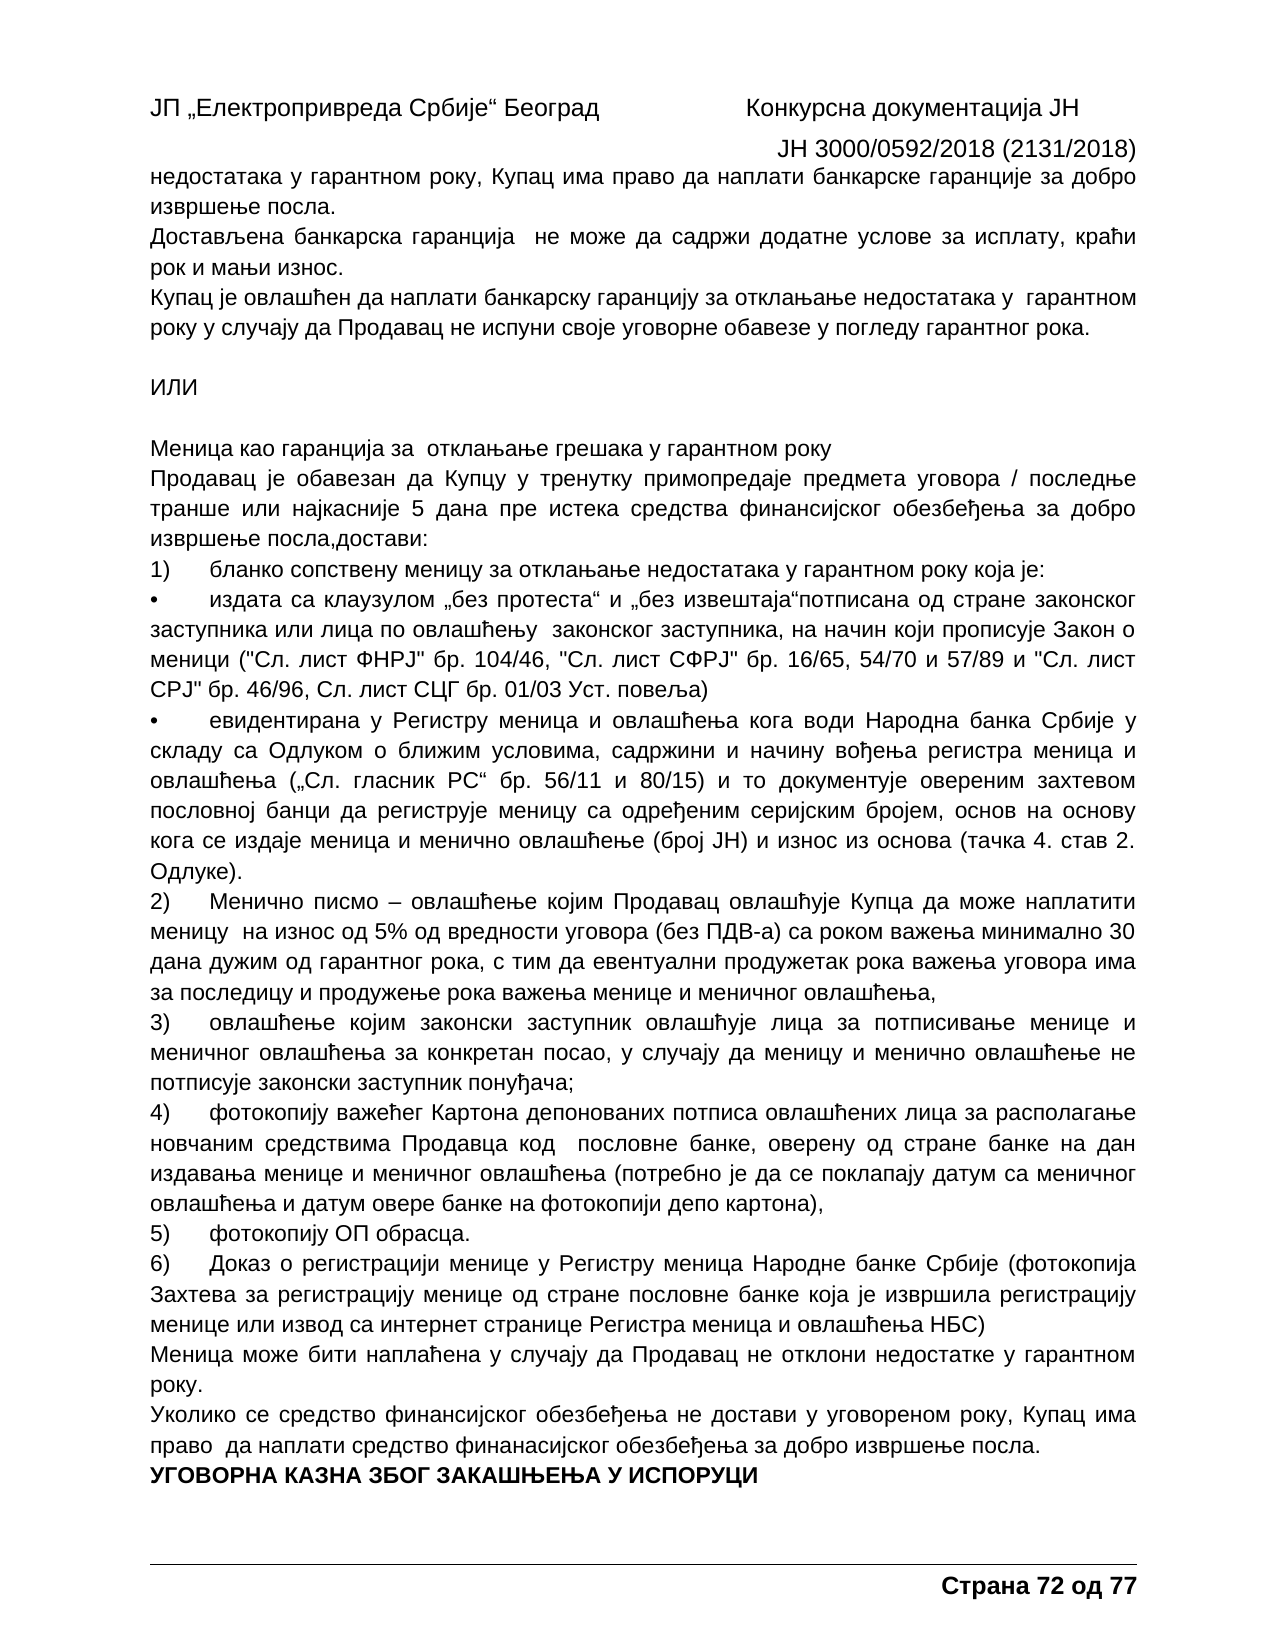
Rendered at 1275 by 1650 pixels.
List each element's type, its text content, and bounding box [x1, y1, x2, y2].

text Продавац је обавезан да Купцу у тренутку примопредаје предмета уговора / последње транше или најкасније 5 дана пре истека средства финансијског обезбеђења за добро извршење посла,достави: [150, 465, 1137, 552]
text 1) бланко сопствену меницу за отклањање недостатака у гарантном року која је: [150, 556, 1137, 582]
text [150, 163, 1137, 219]
text Меница као гаранција за отклањање грешака у гарантном року [150, 435, 1137, 461]
text • евидентирана у Регистру меница и овлашћења кога води Народна банка Србије у складу са Одлуком о ближим условима, садржини и начину вођења регистра меница и овлашћења („Сл. гласник РС“ бр. 56/11 и 80/15) и то документује овереним захтевом пословној банци да региструје меницу са одређеним серијским бројем, основ на основу кога се издаје меница и менично овлашћење (број ЈН) и износ из основа (тачка 4. став 2. Одлуке). [150, 707, 1137, 884]
text Уколико се средство финансијског обезбеђења не достави у уговореном року, Купац има право да наплати средство финанасијског обезбеђења за добро извршење посла. [150, 1401, 1137, 1458]
text 4) фотокопију важећег Картона депонованих потписа овлашћених лица за располагање новчаним средствима Продавца код пословне банке, оверену од стране банке на дан издавања менице и меничног овлашћења (потребно је да се поклапају датум са меничног овлашћења и датум овере банке на фотокопији депо картона), [150, 1099, 1137, 1216]
text 2) Менично писмо – овлашћење којим Продавац овлашћује Купца да може наплатити меницу на износ од 5% од вредности уговора (без ПДВ-а) са роком важења минимално 30 дана дужим од гарантног рока, с тим да евентуални продужетак рока важења уговора има за последицу и продужење рока важења менице и меничног овлашћења, [150, 888, 1137, 1005]
text 6) Доказ о регистрацији менице у Регистру меница Народне банке Србије (фотокопија Захтева за регистрацију менице од стране пословне банке која је извршила регистрацију менице или извод са интернет странице Регистра меница и овлашћења НБС) [150, 1250, 1137, 1337]
text 5) фотокопију ОП обрасца. [150, 1220, 1137, 1246]
text Достављена банкарска гаранција не може да садржи додатне услове за исплату, краћи рок и мањи износ. [150, 223, 1137, 280]
text Купац је овлашћен да наплати банкарску гаранцију за отклањање недостатака у гарантном року у случају да Продавац не испуни своје уговорне обавезе у погледу гарантног рока. [150, 284, 1137, 340]
text УГОВОРНА КАЗНА ЗБОГ ЗАКАШЊЕЊА У ИСПОРУЦИ [150, 1462, 1137, 1488]
text ИЛИ [150, 374, 1137, 401]
text • издата са клаузулом „без протеста“ и „без извештаја“потписана од стране законског заступника или лица по овлашћењу законског заступника, на начин који прописује Закон о меници ("Сл. лист ФНРЈ" бр. 104/46, "Сл. лист СФРЈ" бр. 16/65, 54/70 и 57/89 и "Сл. лист СРЈ" бр. 46/96, Сл. лист СЦГ бр. 01/03 Уст. повеља) [150, 586, 1137, 703]
text 3) овлашћење којим законски заступник овлашћује лица за потписивање менице и меничног овлашћења за конкретан посао, у случају да меницу и менично овлашћење не потписује законски заступник понуђача; [150, 1009, 1137, 1095]
text Меница може бити наплаћена у случају да Продавац не отклони недостатке у гарантном року. [150, 1341, 1137, 1397]
